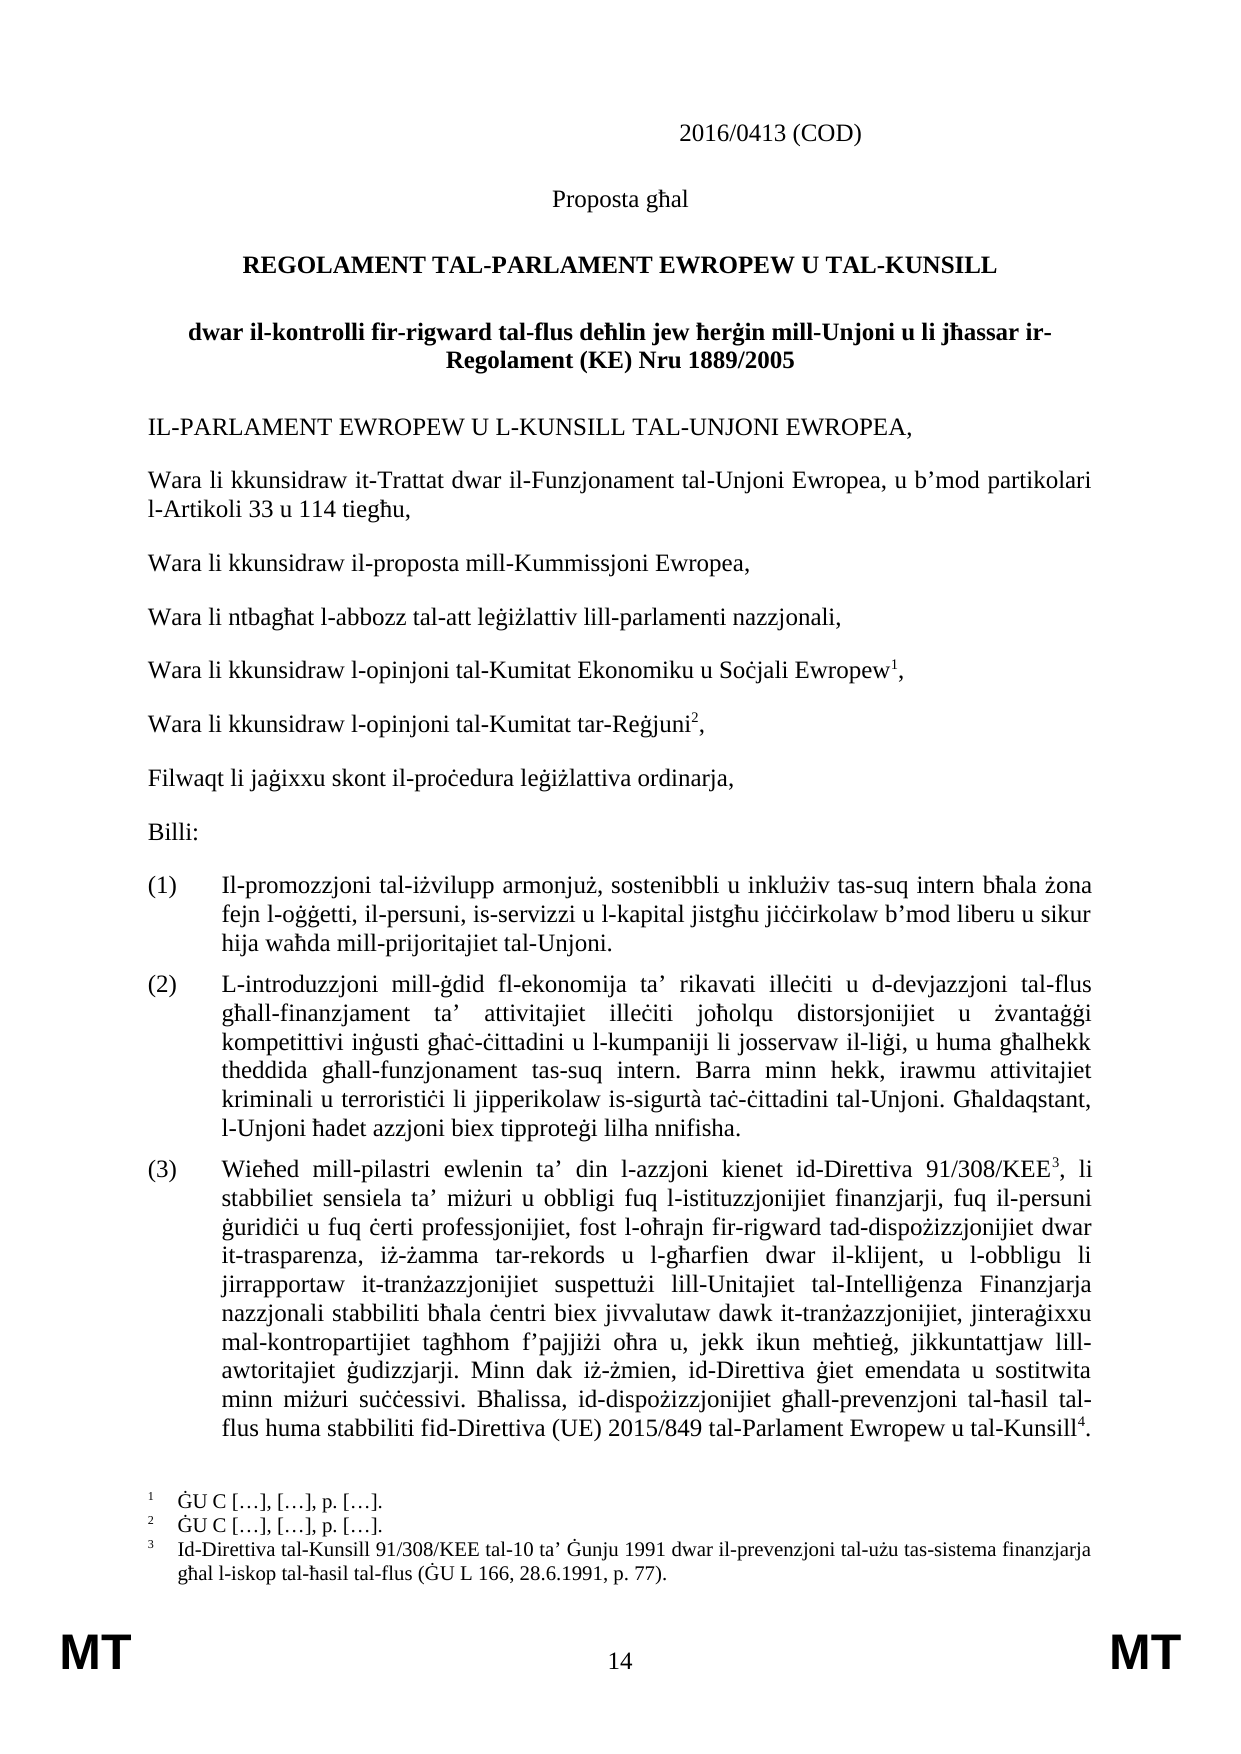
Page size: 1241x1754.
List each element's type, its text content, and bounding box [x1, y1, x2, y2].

text IL-PARLAMENT EWROPEW U L-KUNSILL TAL-UNJONI EWROPEA, [148, 412, 1093, 441]
text dwar il-kontrolli fir-rigward tal-flus deħlin jew ħerġin mill-Unjoni u li jħassar ir-Regolament (KE) Nru 1889/2005 [148, 317, 1093, 374]
text (2) L-introduzzjoni mill-ġdid fl-ekonomija ta’ rikavati illeċiti u d-devjazzjoni tal-flus għall-finanzjament ta’ attivitajiet illeċiti joħolqu distorsjonijiet u żvantaġġi kompetittivi inġusti għaċ-ċittadini u l-kumpaniji li josservaw il-liġi, u huma għalhekk theddida għall-funzjonament tas-suq intern. Barra minn hekk, irawmu attivitajiet kriminali u terroristiċi li jipperikolaw is-sigurtà taċ-ċittadini tal-Unjoni. Għaldaqstant, l-Unjoni ħadet azzjoni biex tipproteġi lilha nnifisha. [148, 969, 1093, 1142]
text (3) Wieħed mill-pilastri ewlenin ta’ din l-azzjoni kienet id-Direttiva 91/308/KEE, li stabbiliet sensiela ta’ miżuri u obbligi fuq l-istituzzjonijiet finanzjarji, fuq il-persuni ġuridiċi u fuq ċerti professjonijiet, fost l-oħrajn fir-rigward tad-dispożizzjonijiet dwar it-trasparenza, iż-żamma tar-rekords u l-għarfien dwar il-klijent, u l-obbligu li jirrapportaw it-tranżazzjonijiet suspettużi lill-Unitajiet tal-Intelliġenza Finanzjarja nazzjonali stabbiliti bħala ċentri biex jivvalutaw dawk it-tranżazzjonijiet, jinteraġixxu mal-kontropartijiet tagħhom f’pajjiżi oħra u, jekk ikun meħtieġ, jikkuntattjaw lill-awtoritajiet ġudizzjarji. Minn dak iż-żmien, id-Direttiva ġiet emendata u sostitwita minn miżuri suċċessivi. Bħalissa, id-dispożizzjonijiet għall-prevenzjoni tal-ħasil tal-flus huma stabbiliti fid-Direttiva (UE) 2015/849 tal-Parlament Ewropew u tal-Kunsill. [148, 1154, 1093, 1442]
text Wara li kkunsidraw it-Trattat dwar il-Funzjonament tal-Unjoni Ewropea, u b’mod partikolari l-Artikoli 33 u 114 tiegħu, [148, 466, 1093, 523]
text 2016/0413 (COD) [679, 118, 1093, 147]
text (1) Il-promozzjoni tal-iżvilupp armonjuż, sostenibbli u inklużiv tas-suq intern bħala żona fejn l-oġġetti, il-persuni, is-servizzi u l-kapital jistgħu jiċċirkolaw b’mod liberu u sikur hija waħda mill-prijoritajiet tal-Unjoni. [148, 871, 1093, 957]
text Wara li kkunsidraw il-proposta mill-Kummissjoni Ewropea, [148, 548, 1093, 577]
text Filwaqt li jaġixxu skont il-proċedura leġiżlattiva ordinarja, [148, 763, 1093, 792]
text REGOLAMENT TAL-PARLAMENT EWROPEW U TAL-KUNSILL [148, 251, 1093, 279]
text Billi: [148, 817, 1093, 846]
text Proposta għal [148, 184, 1093, 213]
text Wara li ntbagħat l-abbozz tal-att leġiżlattiv lill-parlamenti nazzjonali, [148, 602, 1093, 631]
text Wara li kkunsidraw l-opinjoni tal-Kumitat tar-Reġjuni, [148, 709, 1093, 738]
text Wara li kkunsidraw l-opinjoni tal-Kumitat Ekonomiku u Soċjali Ewropew, [148, 656, 1093, 684]
